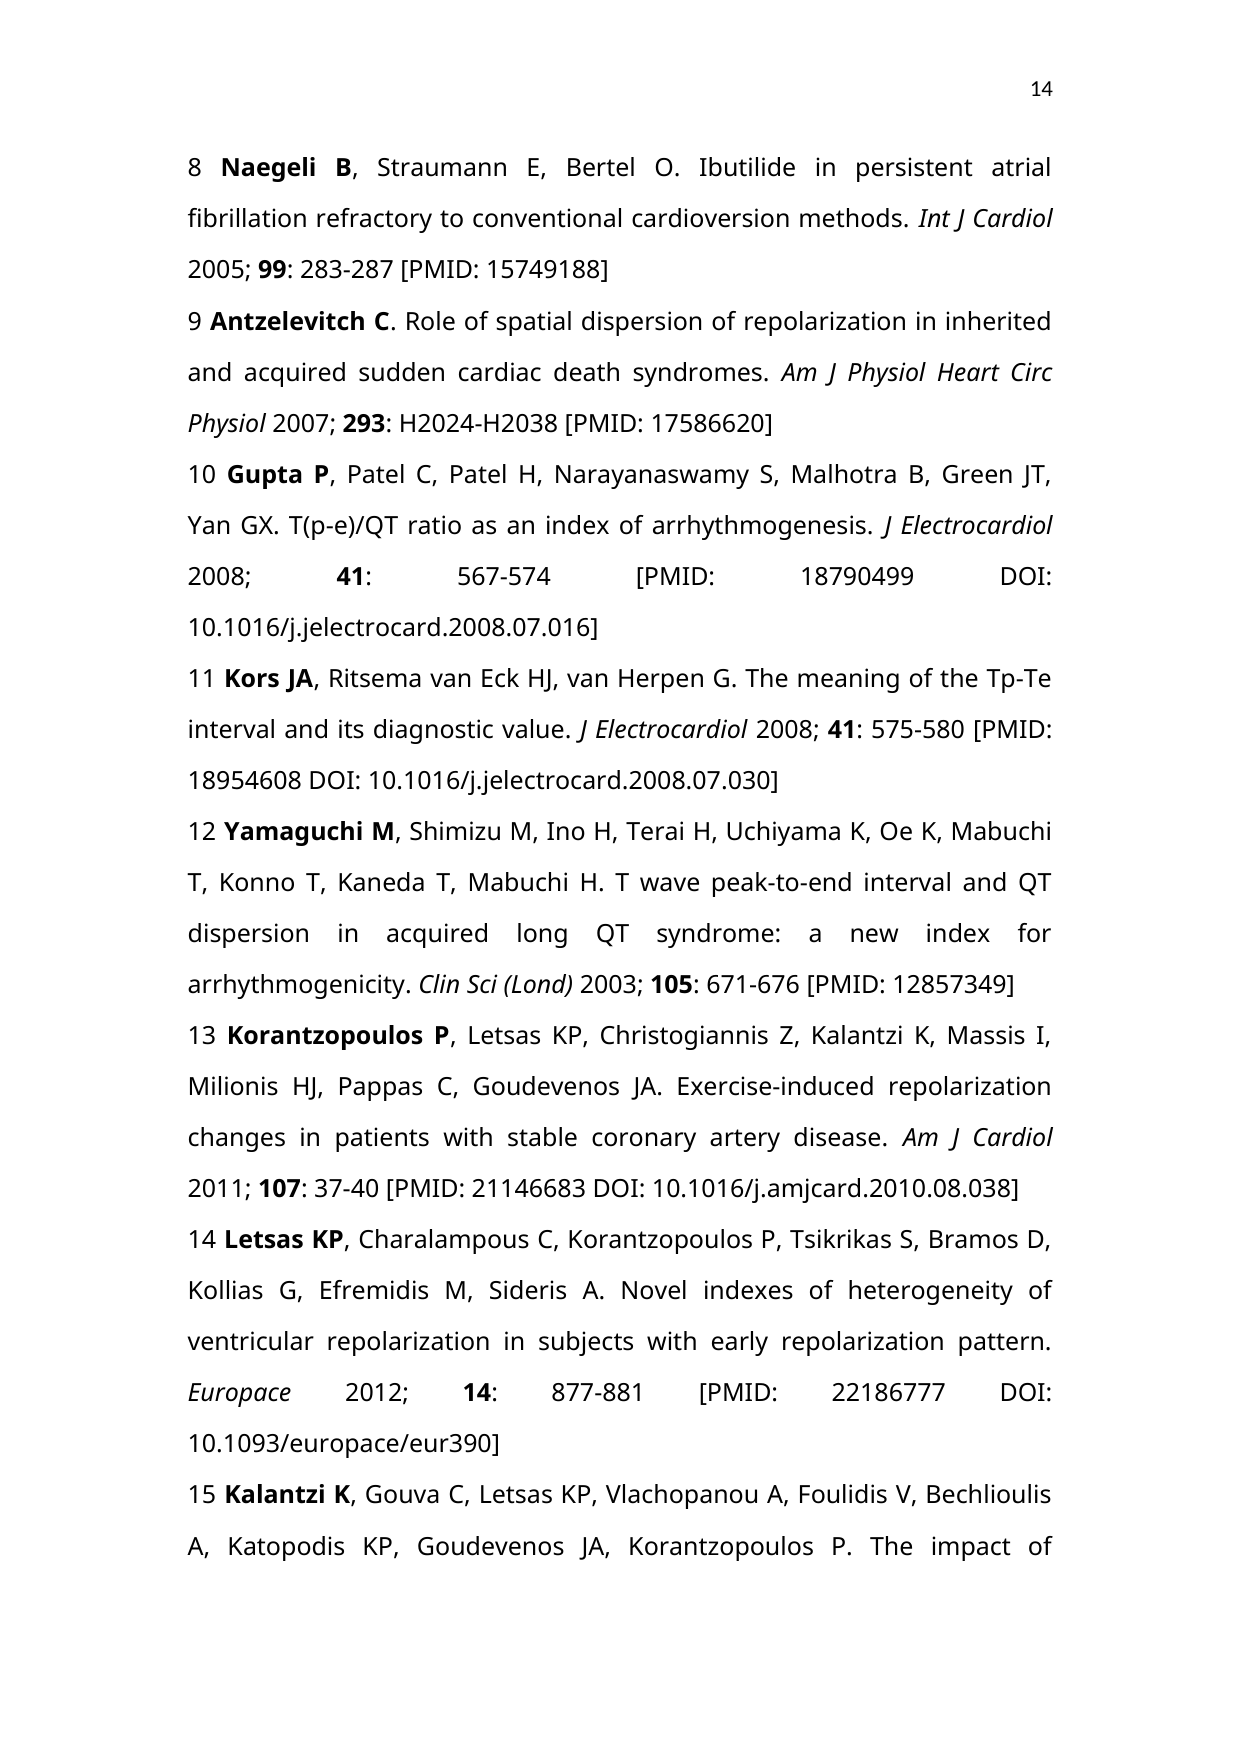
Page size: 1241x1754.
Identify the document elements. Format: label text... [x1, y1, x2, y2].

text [187, 1477, 1053, 1562]
text 14 Letsas KP, Charalampous C, Korantzopoulos P, Tsikrikas S, Bramos D, Kollias G, Efremidis M, Sideris A. Novel indexes of heterogeneity of ventricular repolarization in subjects with early repolarization pattern. Europace 2012; 14: 877-881 [PMID: 22186777 DOI: 10.1093/europace/eur390] [187, 1222, 1053, 1460]
text 10 Gupta P, Patel C, Patel H, Narayanaswamy S, Malhotra B, Green JT, Yan GX. T(p-e)/QT ratio as an index of arrhythmogenesis. J Electrocardiol 2008; 41: 567-574 [PMID: 18790499 DOI: 10.1016/j.jelectrocard.2008.07.016] [187, 456, 1053, 643]
text 13 Korantzopoulos P, Letsas KP, Christogiannis Z, Kalantzi K, Massis I, Milionis HJ, Pappas C, Goudevenos JA. Exercise-induced repolarization changes in patients with stable coronary artery disease. Am J Cardiol 2011; 107: 37-40 [PMID: 21146683 DOI: 10.1016/j.amjcard.2010.08.038] [187, 1018, 1053, 1205]
text 11 Kors JA, Ritsema van Eck HJ, van Herpen G. The meaning of the Tp-Te interval and its diagnostic value. J Electrocardiol 2008; 41: 575-580 [PMID: 18954608 DOI: 10.1016/j.jelectrocard.2008.07.030] [187, 660, 1053, 797]
text 8 Naegeli B, Straumann E, Bertel O. Ibutilide in persistent atrial fibrillation refractory to conventional cardioversion methods. Int J Cardiol 2005; 99: 283-287 [PMID: 15749188] [187, 150, 1053, 286]
text 12 Yamaguchi M, Shimizu M, Ino H, Terai H, Uchiyama K, Oe K, Mabuchi T, Konno T, Kaneda T, Mabuchi H. T wave peak-to-end interval and QT dispersion in acquired long QT syndrome: a new index for arrhythmogenicity. Clin Sci (Lond) 2003; 105: 671-676 [PMID: 12857349] [187, 813, 1053, 1001]
text 9 Antzelevitch C. Role of spatial dispersion of repolarization in inherited and acquired sudden cardiac death syndromes. Am J Physiol Heart Circ Physiol 2007; 293: H2024-H2038 [PMID: 17586620] [187, 303, 1053, 439]
